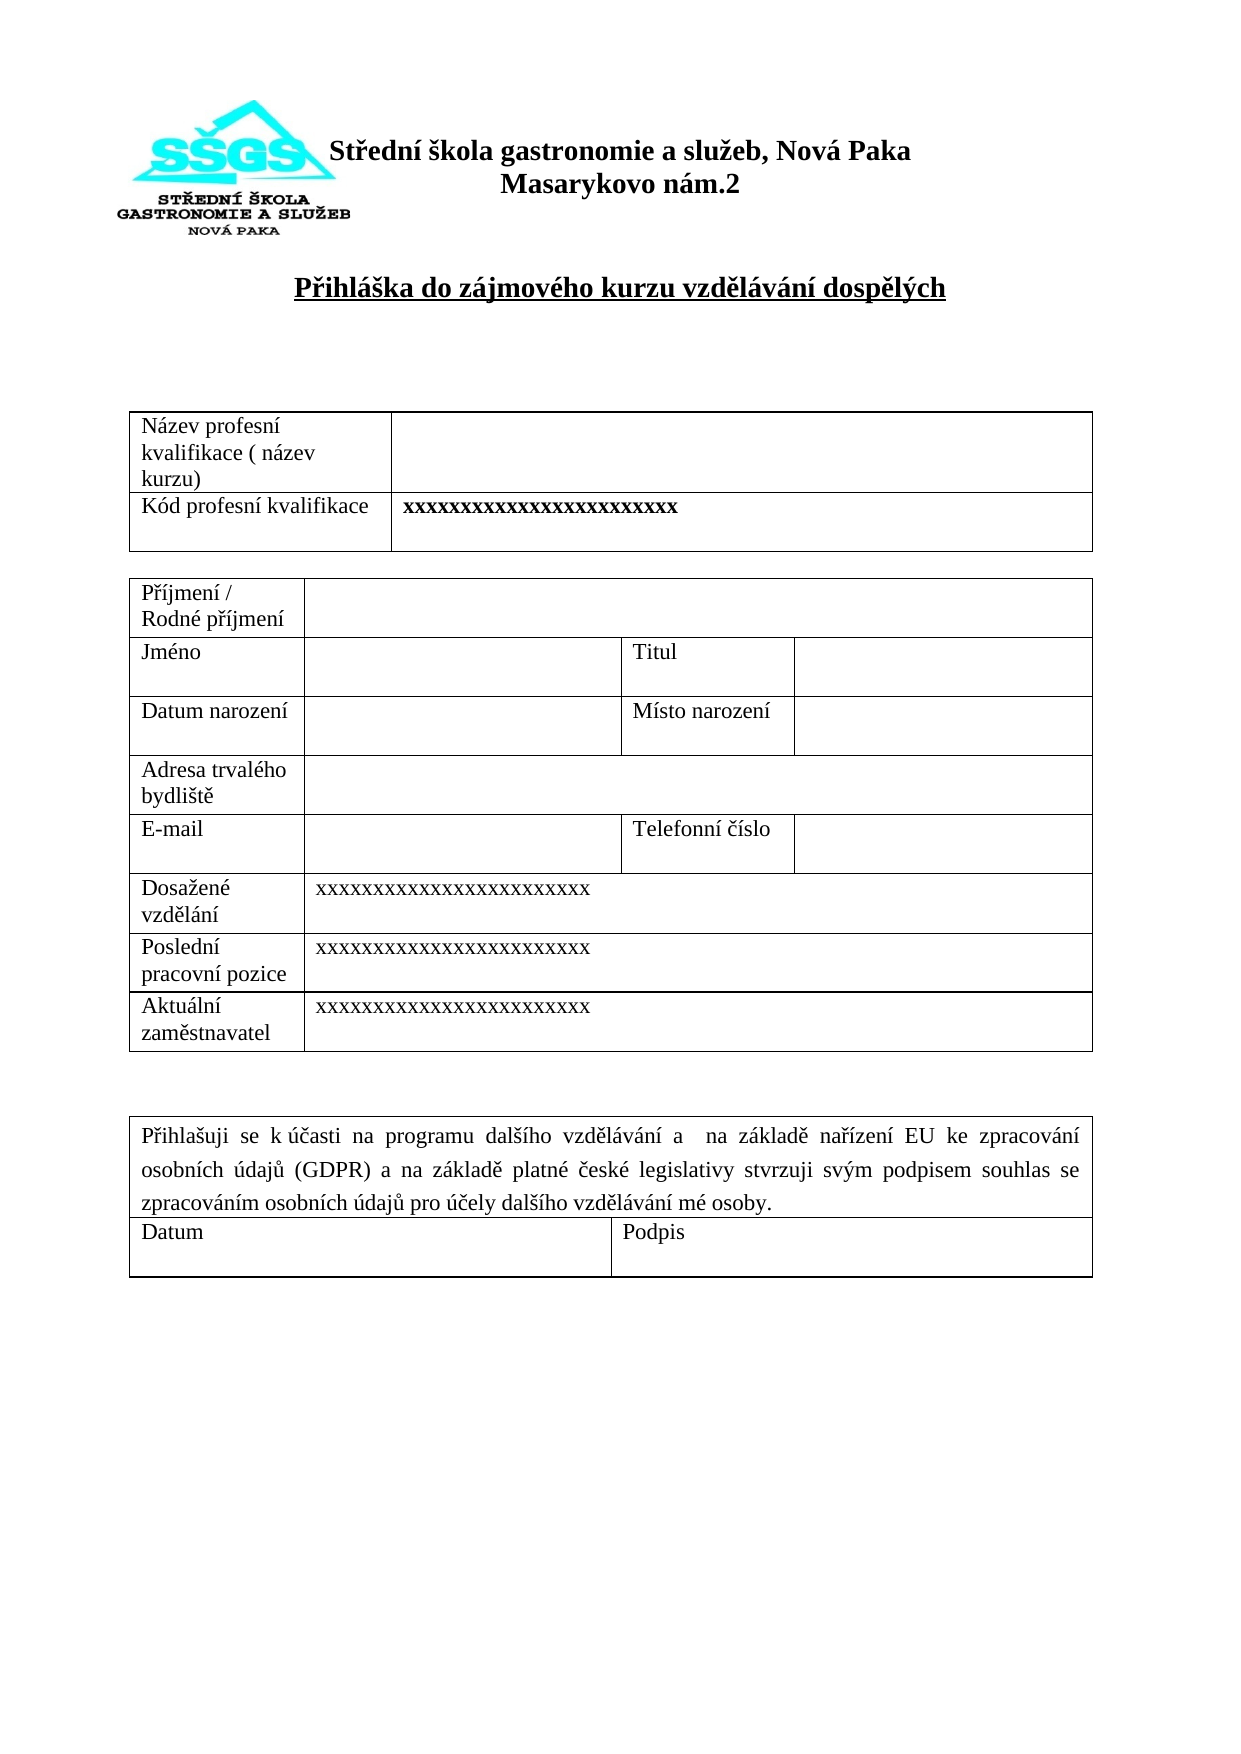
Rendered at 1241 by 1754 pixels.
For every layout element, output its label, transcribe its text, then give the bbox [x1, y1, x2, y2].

table_cell E-mail [130, 815, 304, 873]
table_cell [795, 638, 1092, 696]
table_cell Aktuální zaměstnavatel [130, 993, 304, 1051]
table_header Přihlašuji se k účasti na programu dalšího vzdělávání a na základě nařízení EU ke zpracování osobních údajů (GDPR) a na základě platné české legislativy stvrzuji svým podpisem souhlas se zpracováním osobních údajů pro účely dalšího vzdělávání mé osoby. [130, 1117, 1092, 1217]
table_cell Datum [130, 1218, 611, 1276]
table_header [305, 579, 1092, 637]
table_cell [795, 697, 1092, 755]
table_cell Místo narození [622, 697, 794, 755]
table_header Příjmení / Rodné příjmení [130, 579, 304, 637]
table_cell xxxxxxxxxxxxxxxxxxxxxxxx [305, 993, 1092, 1051]
table_cell [305, 697, 621, 755]
table_cell Podpis [612, 1218, 1092, 1276]
table_cell [305, 756, 1092, 814]
table_cell [795, 815, 1092, 873]
table_cell Datum narození [130, 697, 304, 755]
table_cell Telefonní číslo [622, 815, 794, 873]
table_cell Dosažené vzdělání [130, 874, 304, 932]
table_cell xxxxxxxxxxxxxxxxxxxxxxxx [392, 493, 1092, 551]
table_header Název profesní kvalifikace ( název kurzu) [130, 413, 391, 492]
table_cell [305, 815, 621, 873]
table_cell Adresa trvalého bydliště [130, 756, 304, 814]
table_header [392, 413, 1092, 492]
picture [117, 100, 351, 235]
table_cell Poslední pracovní pozice [130, 934, 304, 991]
table_cell Jméno [130, 638, 304, 696]
table_cell [305, 638, 621, 696]
table_cell Kód profesní kvalifikace [130, 493, 391, 551]
table_cell xxxxxxxxxxxxxxxxxxxxxxxx [305, 874, 1092, 932]
table_cell xxxxxxxxxxxxxxxxxxxxxxxx [305, 934, 1092, 991]
table_cell Titul [622, 638, 794, 696]
